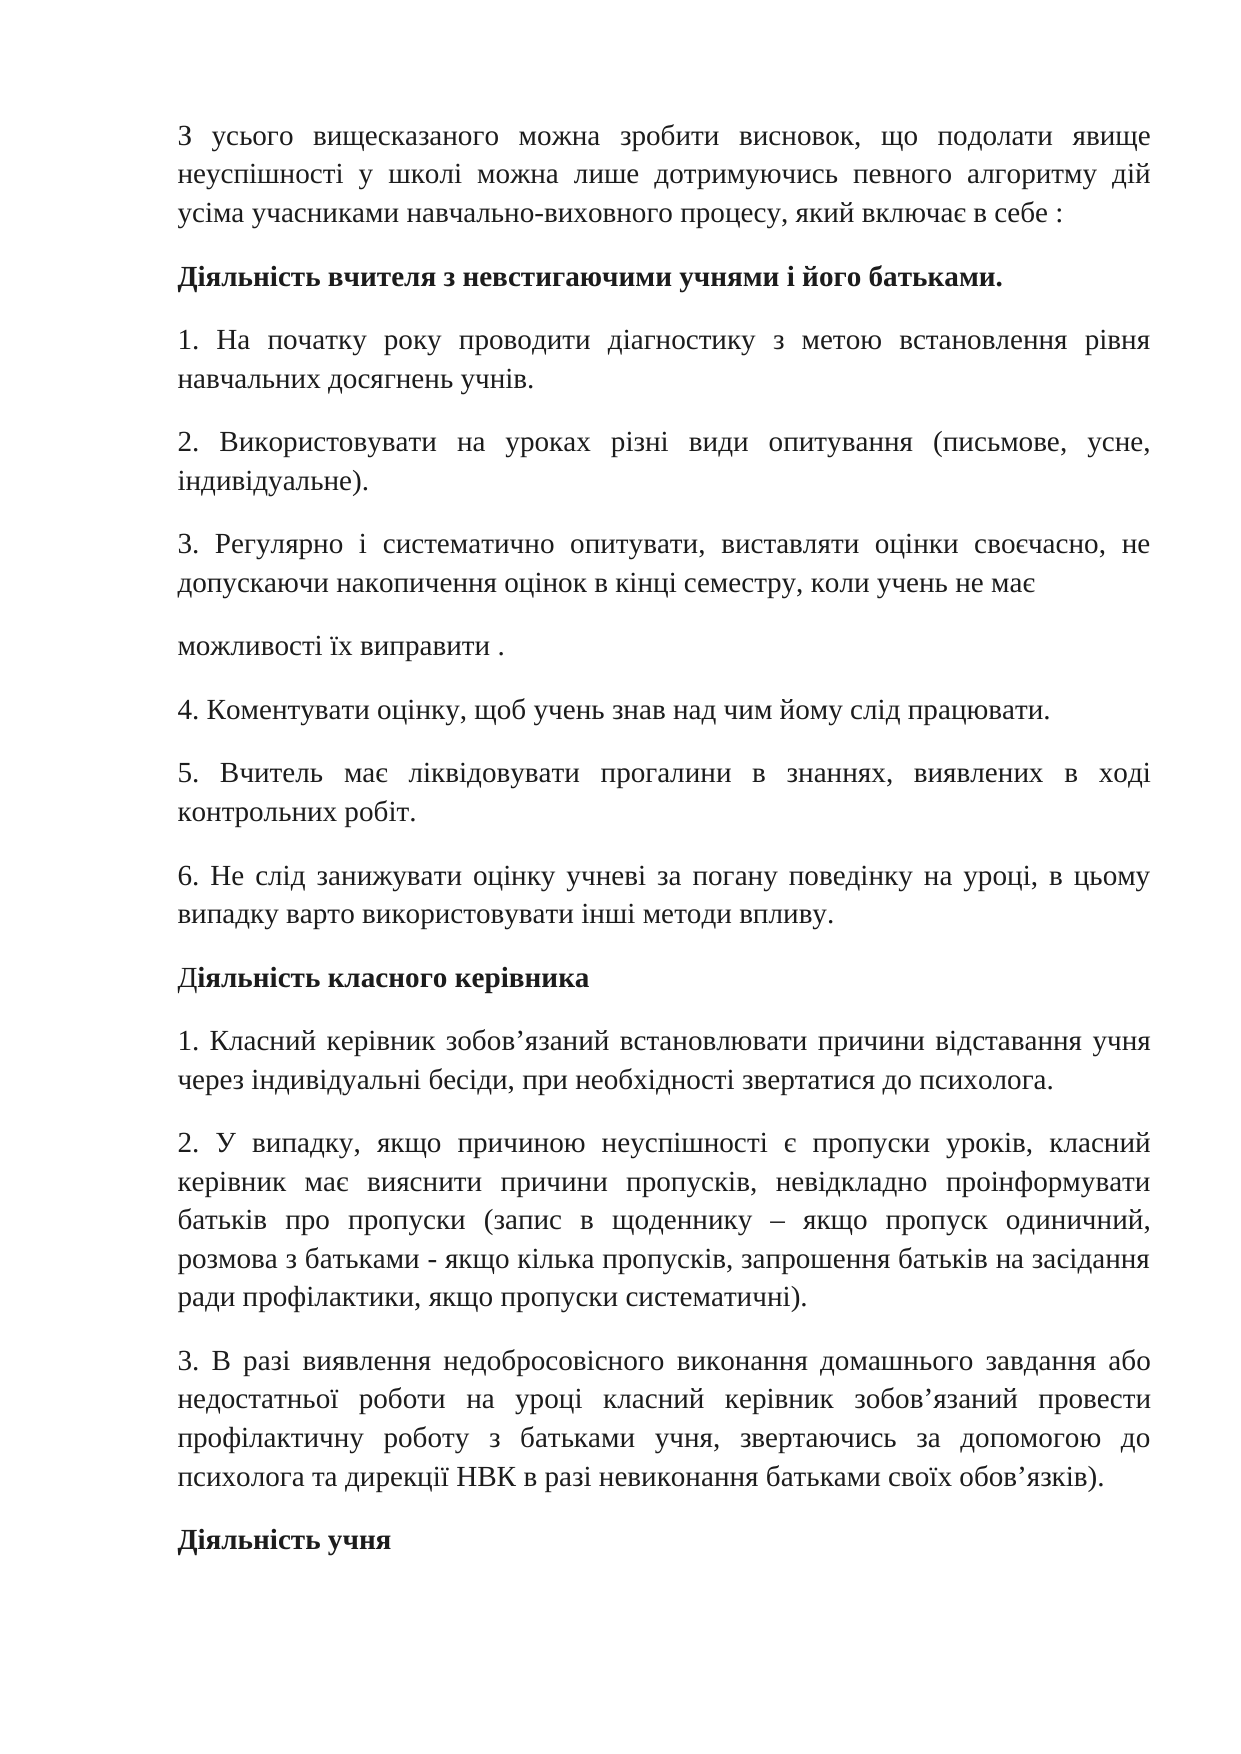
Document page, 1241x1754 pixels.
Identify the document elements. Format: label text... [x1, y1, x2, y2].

text 1. На початку року проводити діагностику з метою встановлення рівня навчальних досягнень учнів. [177, 322, 1152, 394]
text 3. В разі виявлення недобросовісного виконання домашнього завдання або недостатньої роботи на уроці класний керівник зобов’язаний провести профілактичну роботу з батьками учня, звертаючись за допомогою до психолога та дирекції НВК в разі невиконання батьками своїх обов’язків). [177, 1343, 1152, 1492]
text 2. Використовувати на уроках різні види опитування (письмове, усне, індивідуальне). [177, 424, 1152, 496]
text Діяльність класного керівника [177, 960, 1152, 993]
text 2. У випадку, якщо причиною неуспішності є пропуски уроків, класний керівник має вияснити причини пропусків, невідкладно проінформувати батьків про пропуски (запис в щоденнику – якщо пропуск одиничний, розмова з батьками - якщо кілька пропусків, запрошення батьків на засідання ради профілактики, якщо пропуски систематичні). [177, 1125, 1152, 1313]
text Діяльність учня [177, 1522, 1152, 1556]
text 3. Регулярно і систематично опитувати, виставляти оцінки своєчасно, не допускаючи накопичення оцінок в кінці семестру, коли учень не має [177, 526, 1152, 598]
text 1. Класний керівник зобов’язаний встановлювати причини відставання учня через індивідуальні бесіди, при необхідності звертатися до психолога. [177, 1023, 1152, 1095]
text 5. Вчитель має ліквідовувати прогалини в знаннях, виявлених в ході контрольних робіт. [177, 756, 1152, 828]
text З усього вищесказаного можна зробити висновок, що подолати явище неуспішності у школі можна лише дотримуючись певного алгоритму дій усіма учасниками навчально-виховного процесу, який включає в себе : [177, 118, 1152, 229]
text можливості їх виправити . [177, 628, 1152, 662]
text 6. Не слід занижувати оцінку учневі за погану поведінку на уроці, в цьому випадку варто використовувати інші методи впливу. [177, 858, 1152, 930]
text Діяльність вчителя з невстигаючими учнями і його батьками. [177, 259, 1152, 292]
text 4. Коментувати оцінку, щоб учень знав над чим йому слід працювати. [177, 692, 1152, 726]
